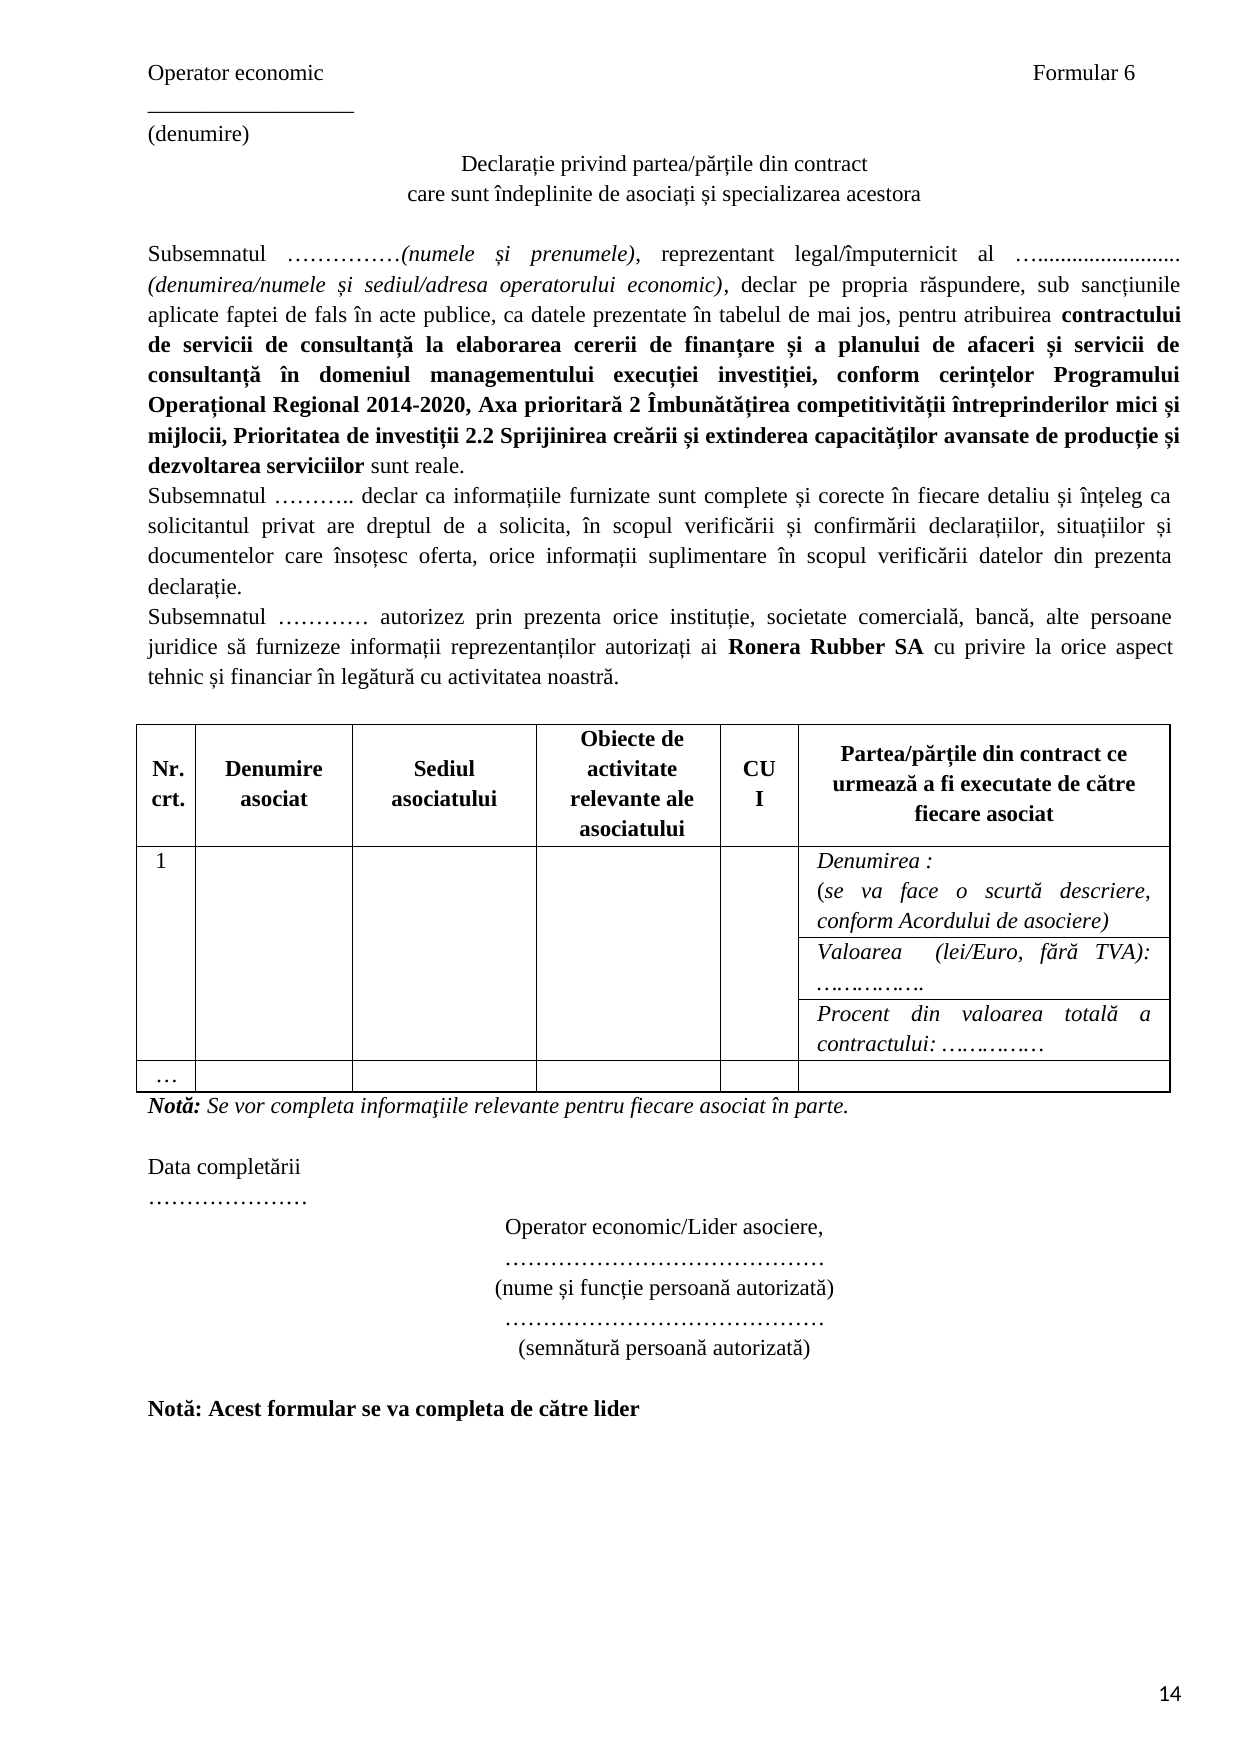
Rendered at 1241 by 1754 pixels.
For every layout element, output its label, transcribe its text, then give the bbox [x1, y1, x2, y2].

table_cell Valoarea (lei/Euro, fără TVA): ……………. [799, 938, 1169, 999]
text ………………… [148, 1183, 1181, 1209]
table_cell [799, 1061, 1169, 1091]
text Data completării [148, 1153, 1181, 1179]
text __________________ [148, 89, 1181, 116]
table_header CUI [721, 725, 798, 846]
text Subsemnatul ……….. declar ca informațiile furnizate sunt complete și corecte în fiecare detaliu și înțeleg ca solicitantul privat are dreptul de a solicita, în scopul verificării și confirmării declarațiilor, situațiilor și documentelor care însoțesc oferta, orice informații suplimentare în scopul verificării datelor din prezenta declarație. [148, 482, 1174, 599]
text Operator economic/Lider asociere, [148, 1213, 1181, 1240]
table_header Obiecte de activitate relevante ale asociatului [537, 725, 720, 846]
table_cell [537, 1061, 720, 1091]
table_cell [196, 847, 352, 1060]
table_header Sediul asociatului [353, 725, 536, 846]
table_header Nr. crt. [137, 725, 195, 846]
table_cell 1 [137, 847, 195, 1060]
table_cell [721, 847, 798, 1060]
table_cell Procent din valoarea totală a contractului: …………… [799, 1000, 1169, 1060]
table_cell [196, 1061, 352, 1091]
text care sunt îndeplinite de asociați și specializarea acestora [148, 180, 1181, 206]
text (semnătură persoană autorizată) [148, 1334, 1181, 1361]
text …………………………………… [148, 1304, 1181, 1330]
table_cell … [137, 1061, 195, 1091]
table_cell [537, 847, 720, 1060]
table_cell [721, 1061, 798, 1091]
text Subsemnatul ………… autorizez prin prezenta orice instituție, societate comercială, bancă, alte persoane juridice să furnizeze informații reprezentanților autorizați ai Ronera Rubber SA cu privire la orice aspect tehnic și financiar în legătură cu activitatea noastră. [148, 603, 1174, 690]
text …………………………………… [148, 1243, 1181, 1270]
table_cell [353, 1061, 536, 1091]
text Declarație privind partea/părțile din contract [148, 150, 1181, 176]
table_header Denumire asociat [196, 725, 352, 846]
text Notă: Acest formular se va completa de către lider [148, 1394, 1181, 1421]
text Operator economic Formular 6 [148, 59, 1181, 86]
text (nume și funcție persoană autorizată) [148, 1274, 1181, 1300]
table_header Partea/părțile din contract ce urmează a fi executate de către fiecare asociat [799, 725, 1169, 846]
text Notă: Se vor completa informaţiile relevante pentru fiecare asociat în parte. [148, 1092, 1174, 1119]
text Subsemnatul ……………(numele și prenumele), reprezentant legal/împuternicit al …......................... (denumirea/numele și sediul/adresa operatorului economic), declar pe propria răspundere, sub sancțiunile aplicate faptei de fals în acte publice, ca datele prezentate în tabelul de mai jos, pentru atribuirea contractului de servicii de consultanță la elaborarea cererii de finanțare și a planului de afaceri și servicii de consultanță în domeniul managementului execuției investiției, conform cerințelor Programului Operațional Regional 2014-2020, Axa prioritară 2 Îmbunătățirea competitivității întreprinderilor mici și mijlocii, Prioritatea de investiții 2.2 Sprijinirea creării și extinderea capacităților avansate de producție și dezvoltarea serviciilor sunt reale. [148, 240, 1181, 478]
table_cell [353, 847, 536, 1060]
table_cell Denumirea : (se va face o scurtă descriere, conform Acordului de asociere) [799, 847, 1169, 937]
text (denumire) [148, 119, 1181, 146]
